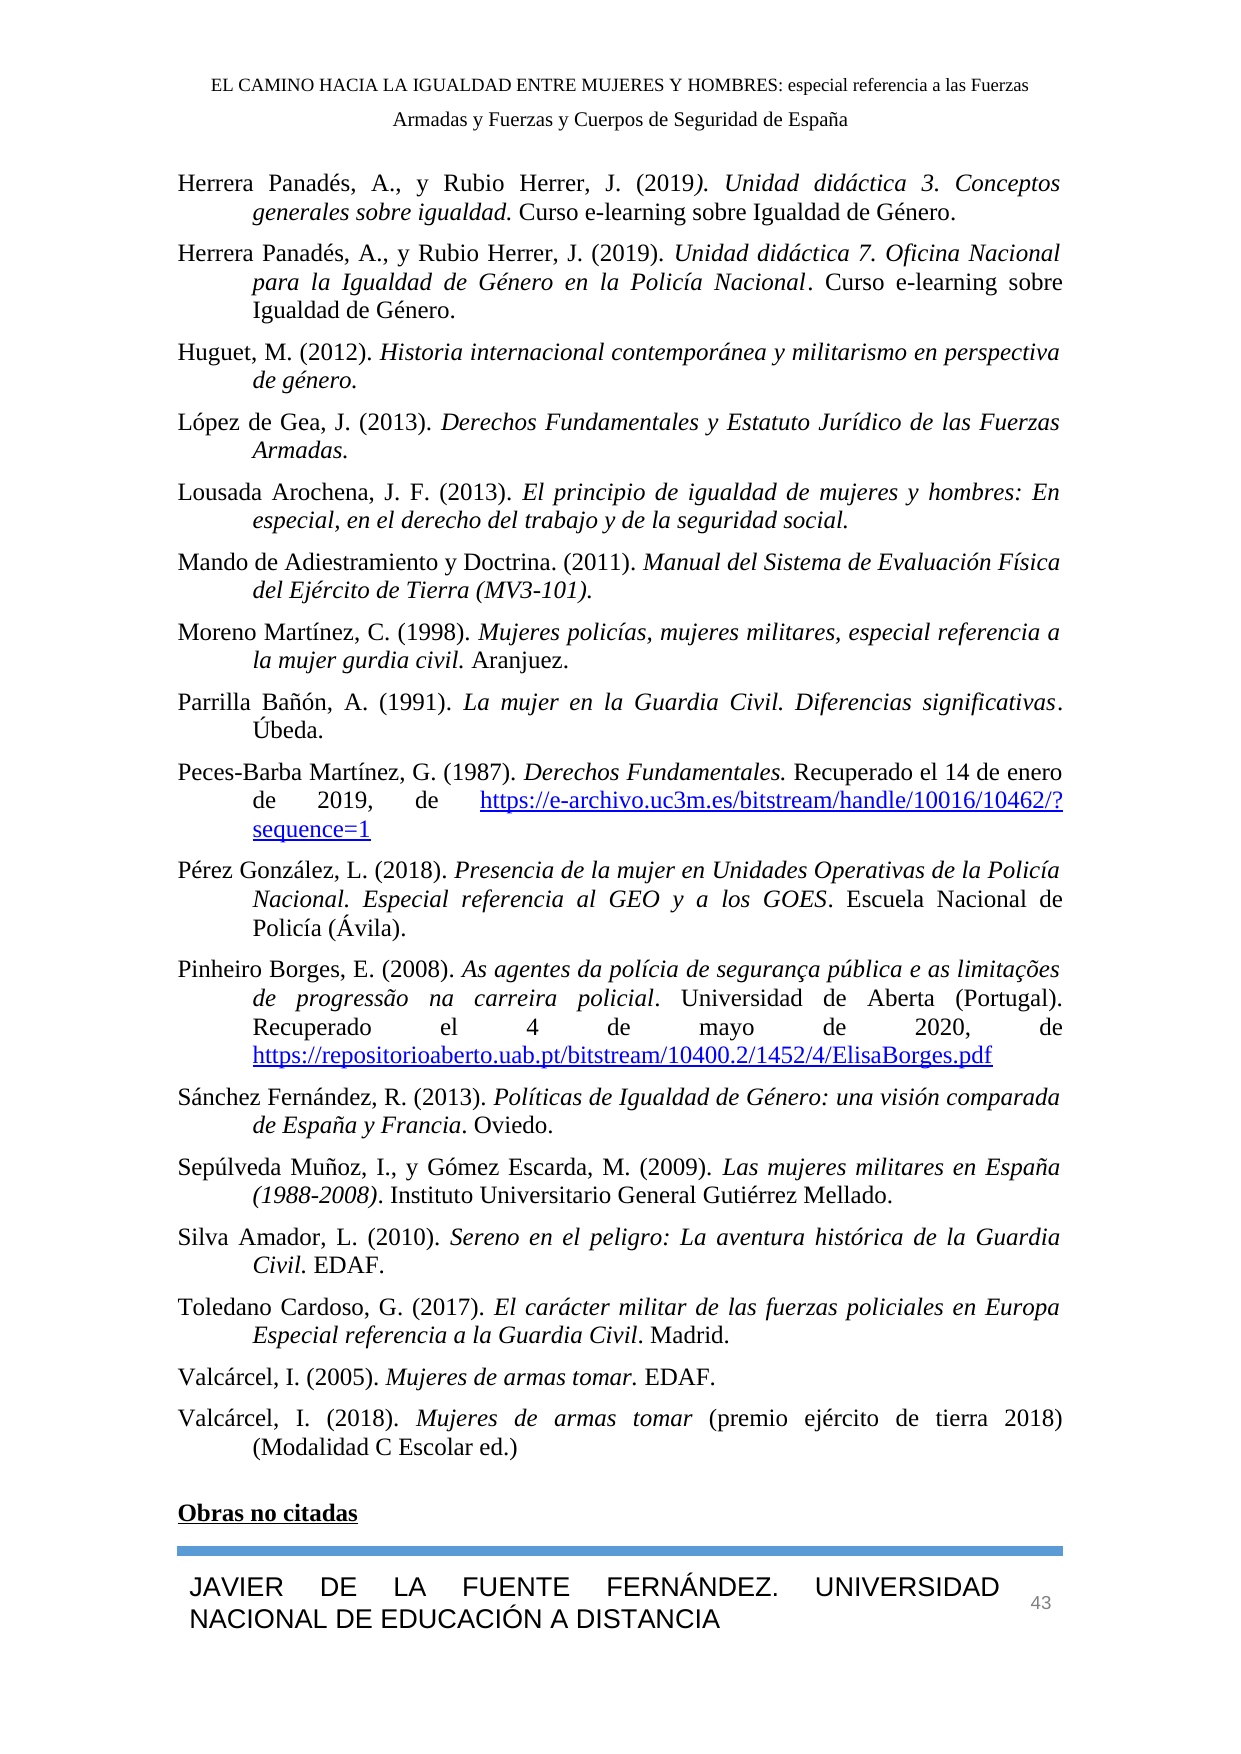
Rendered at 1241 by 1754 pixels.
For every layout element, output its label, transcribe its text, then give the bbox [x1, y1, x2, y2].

text Huguet, M. (2012). Historia internacional contemporánea y militarismo en perspectiva de género. [177, 337, 1063, 394]
text López de Gea, J. (2013). Derechos Fundamentales y Estatuto Jurídico de las Fuerzas Armadas. [177, 407, 1063, 464]
text Moreno Martínez, C. (1998). Mujeres policías, mujeres militares, especial referencia a la mujer gurdia civil. Aranjuez. [177, 617, 1063, 674]
text Herrera Panadés, A., y Rubio Herrer, J. (2019). Unidad didáctica 3. Conceptos generales sobre igualdad. Curso e-learning sobre Igualdad de Género. [177, 168, 1063, 225]
text Silva Amador, L. (2010). Sereno en el peligro: La aventura histórica de la Guardia Civil. EDAF. [177, 1222, 1063, 1279]
text Lousada Arochena, J. F. (2013). El principio de igualdad de mujeres y hombres: En especial, en el derecho del trabajo y de la seguridad social. [177, 477, 1063, 534]
text Pinheiro Borges, E. (2008). As agentes da polícia de segurança pública e as limitações de progressão na carreira policial. Universidad de Aberta (Portugal). Recuperado el 4 de mayo de 2020, de https://repositorioaberto.uab.pt/bitstream/10400.2/1452/4/ElisaBorges.pdf [177, 954, 1063, 1069]
text Valcárcel, I. (2005). Mujeres de armas tomar. EDAF. [177, 1362, 1063, 1390]
text Toledano Cardoso, G. (2017). El carácter militar de las fuerzas policiales en Europa Especial referencia a la Guardia Civil. Madrid. [177, 1292, 1063, 1349]
text Peces-Barba Martínez, G. (1987). Derechos Fundamentales. Recuperado el 14 de enero de 2019, de https://e-archivo.uc3m.es/bitstream/handle/10016/10462/?sequence=1 [177, 757, 1063, 843]
text Valcárcel, I. (2018). Mujeres de armas tomar (premio ejército de tierra 2018) (Modalidad C Escolar ed.) [177, 1403, 1063, 1460]
text Obras no citadas [177, 1498, 1063, 1527]
text Parrilla Bañón, A. (1991). La mujer en la Guardia Civil. Diferencias significativas. Úbeda. [177, 687, 1063, 744]
text Sánchez Fernández, R. (2013). Políticas de Igualdad de Género: una visión comparada de España y Francia. Oviedo. [177, 1082, 1063, 1139]
text Pérez González, L. (2018). Presencia de la mujer en Unidades Operativas de la Policía Nacional. Especial referencia al GEO y a los GOES. Escuela Nacional de Policía (Ávila). [177, 855, 1063, 942]
text Mando de Adiestramiento y Doctrina. (2011). Manual del Sistema de Evaluación Física del Ejército de Tierra (MV3-101). [177, 547, 1063, 604]
text Herrera Panadés, A., y Rubio Herrer, J. (2019). Unidad didáctica 7. Oficina Nacional para la Igualdad de Género en la Policía Nacional. Curso e-learning sobre Igualdad de Género. [177, 238, 1063, 324]
text Sepúlveda Muñoz, I., y Gómez Escarda, M. (2009). Las mujeres militares en España (1988-2008). Instituto Universitario General Gutiérrez Mellado. [177, 1152, 1063, 1209]
